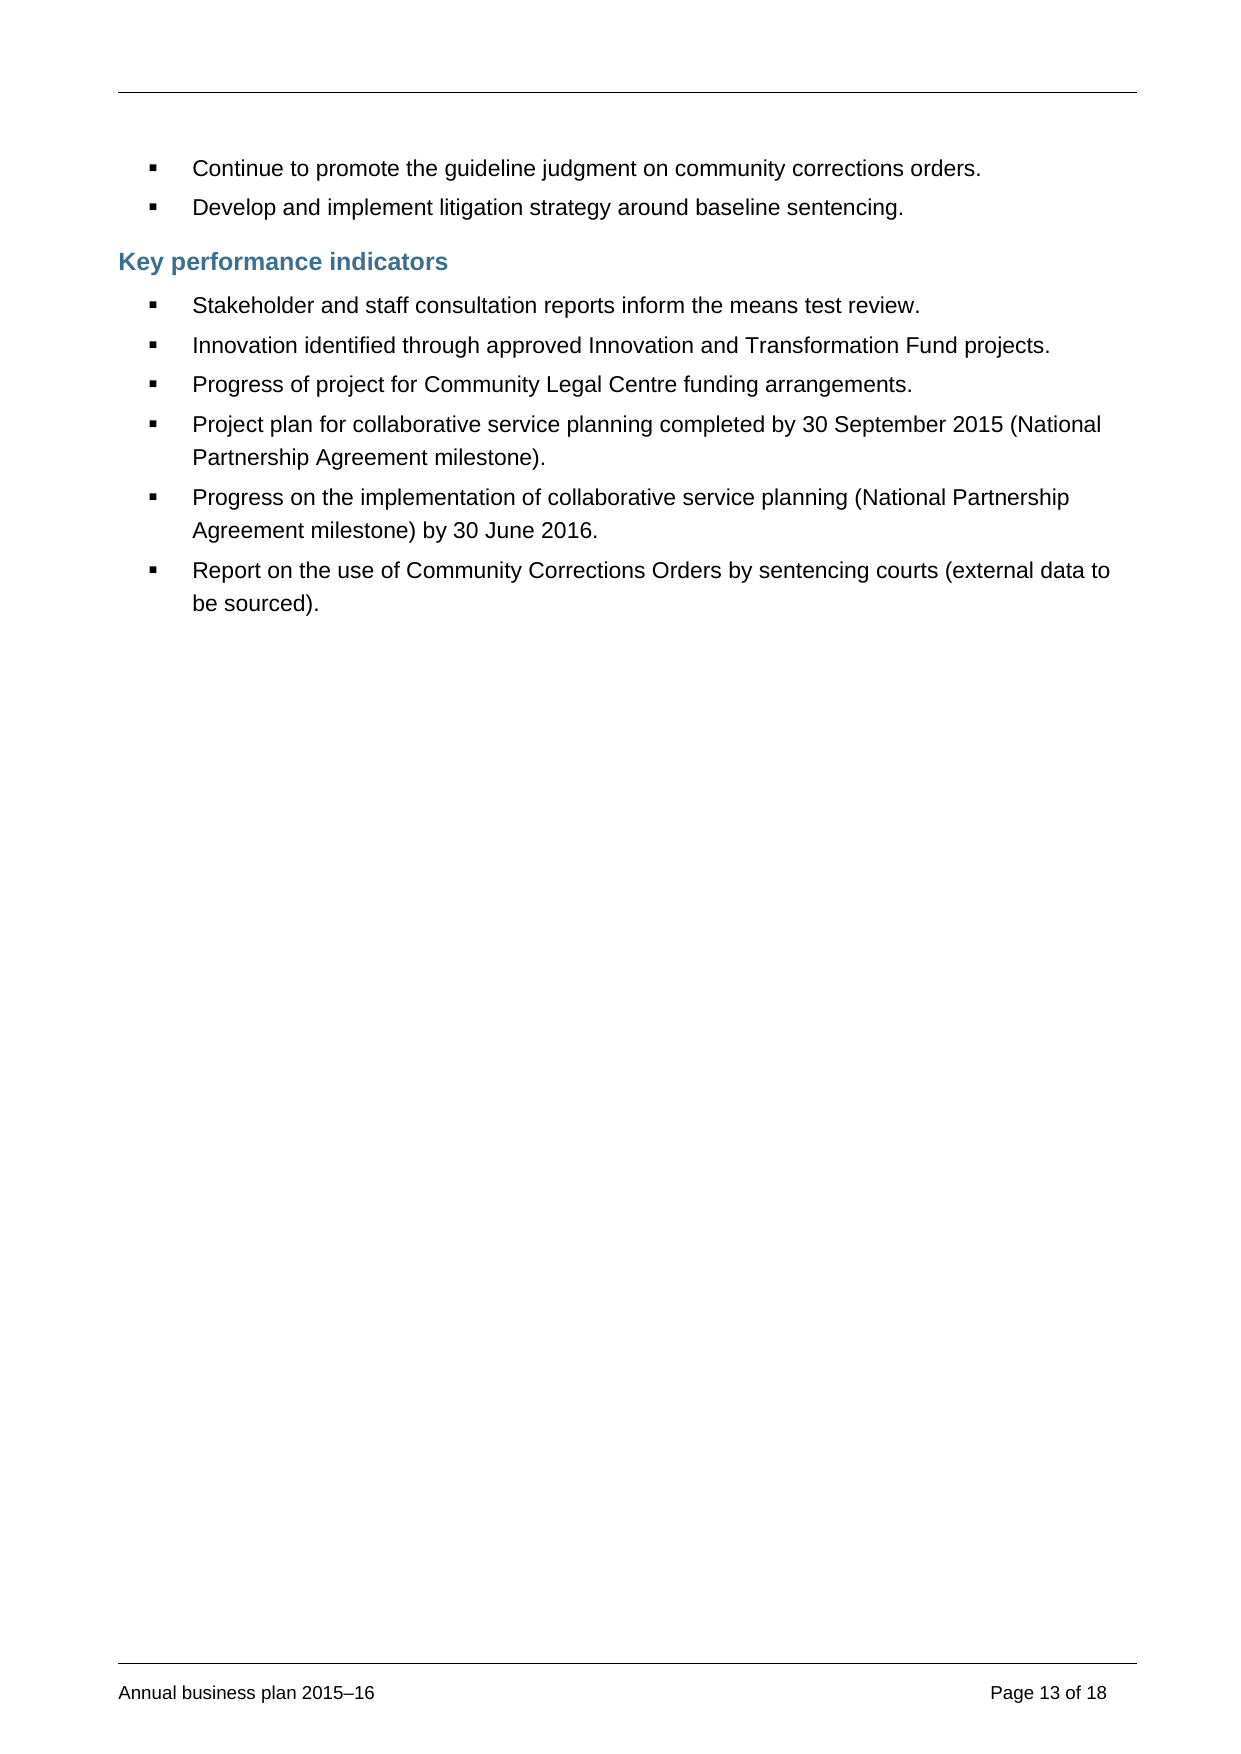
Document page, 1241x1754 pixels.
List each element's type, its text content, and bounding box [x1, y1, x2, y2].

text Progress on the implementation of collaborative service planning (National Partnership Agreement milestone) by 30 June 2016. [148, 477, 1137, 543]
subtitle Key performance indicators [118, 246, 1137, 277]
text Continue to promote the guideline judgment on community corrections orders. [148, 148, 1137, 181]
text Stakeholder and staff consultation reports inform the means test review. [148, 285, 1137, 318]
text Innovation identified through approved Innovation and Transformation Fund projects. [148, 325, 1137, 358]
text Develop and implement litigation strategy around baseline sentencing. [148, 187, 1137, 221]
text Project plan for collaborative service planning completed by 30 September 2015 (National Partnership Agreement milestone). [148, 404, 1137, 471]
text Report on the use of Community Corrections Orders by sentencing courts (external data to be sourced). [148, 550, 1137, 616]
text Progress of project for Community Legal Centre funding arrangements. [148, 364, 1137, 398]
